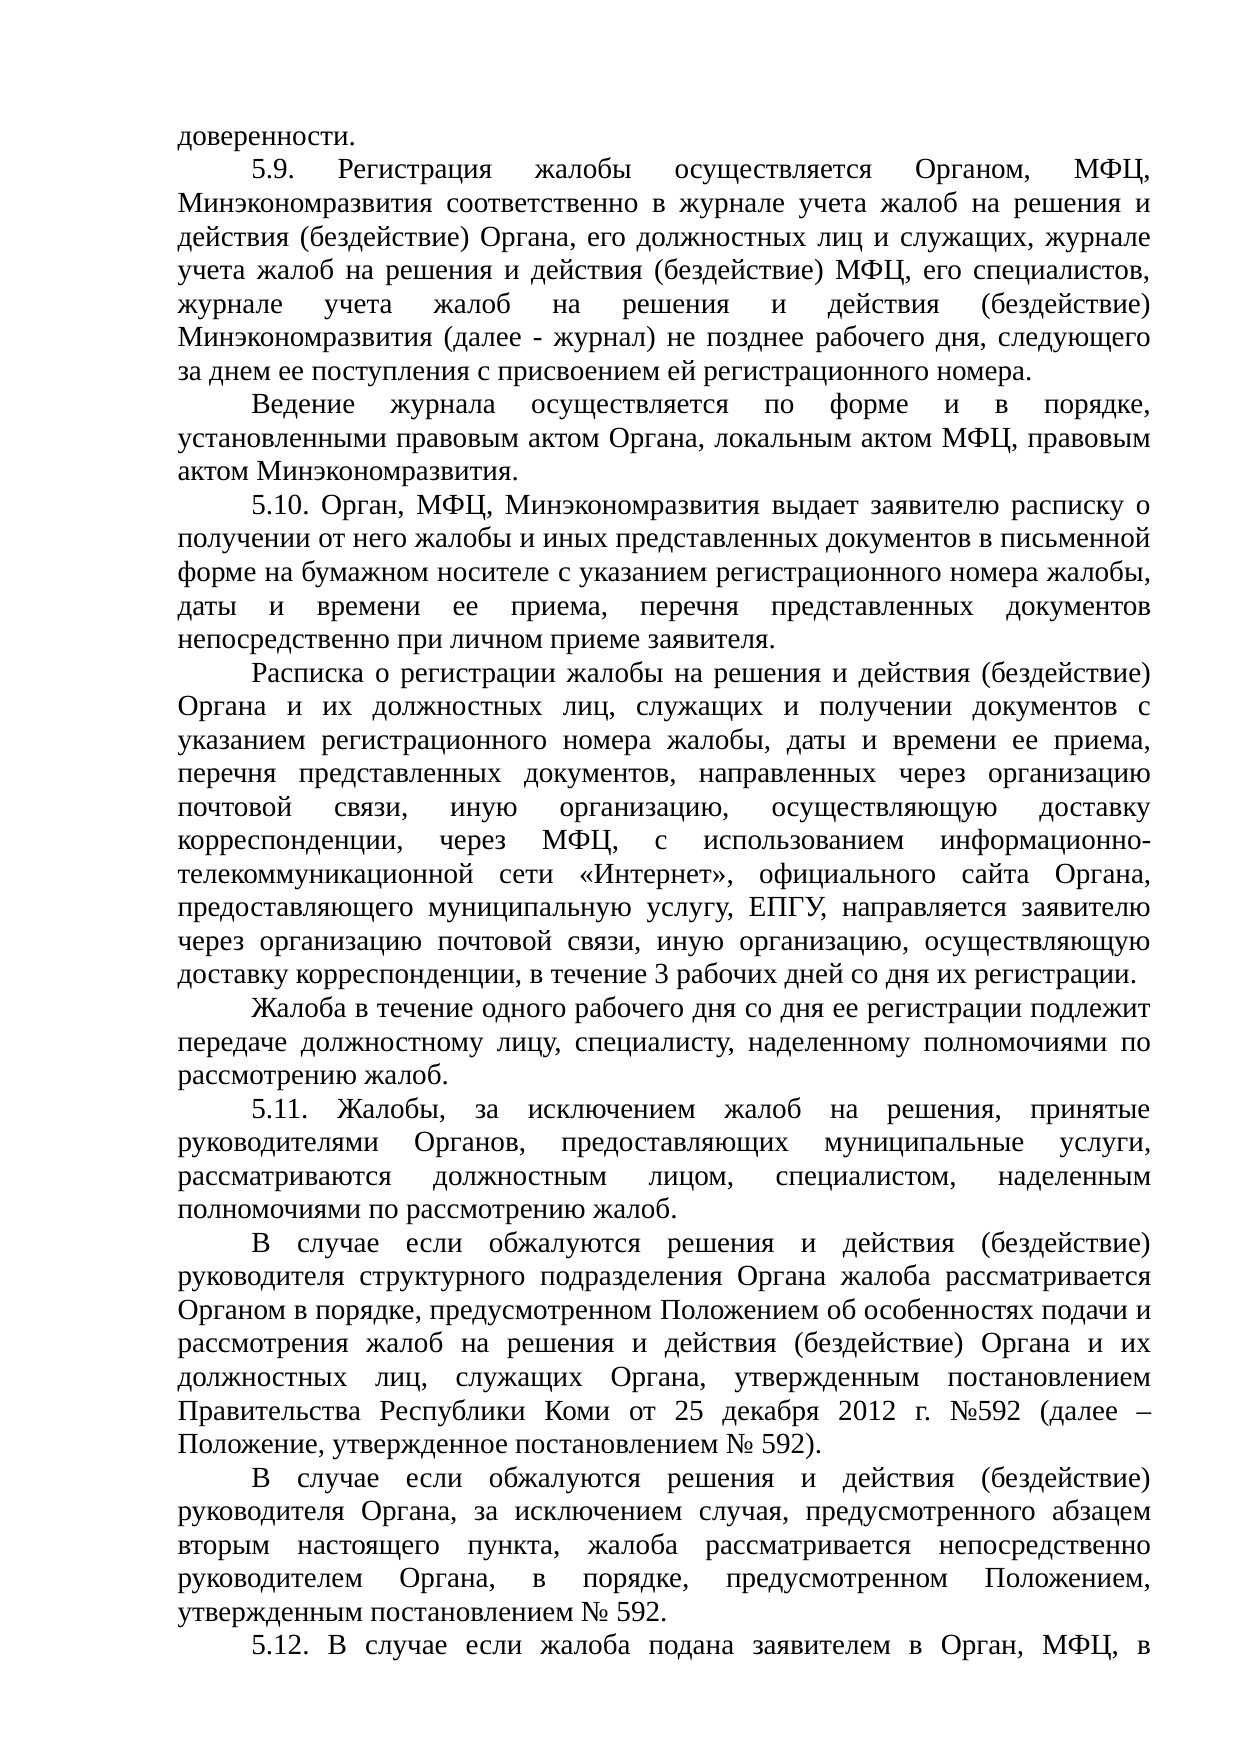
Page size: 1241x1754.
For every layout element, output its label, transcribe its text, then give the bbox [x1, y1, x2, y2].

text 5.11. Жалобы, за исключением жалоб на решения, принятые руководителями Органов, предоставляющих муниципальные услуги, рассматриваются должностным лицом, специалистом, наделенным полномочиями по рассмотрению жалоб. [177, 1091, 1152, 1225]
text В случае если обжалуются решения и действия (бездействие) руководителя структурного подразделения Органа жалоба рассматривается Органом в порядке, предусмотренном Положением об особенностях подачи и рассмотрения жалоб на решения и действия (бездействие) Органа и их должностных лиц, служащих Органа, утвержденным постановлением Правительства Республики Коми от 25 декабря 2012 г. №592 (далее – Положение, утвержденное постановлением № 592). [177, 1225, 1152, 1460]
text Расписка о регистрации жалобы на решения и действия (бездействие) Органа и их должностных лиц, служащих и получении документов с указанием регистрационного номера жалобы, даты и времени ее приема, перечня представленных документов, направленных через организацию почтовой связи, иную организацию, осуществляющую доставку корреспонденции, через МФЦ, с использованием информационно-телекоммуникационной сети «Интернет», официального сайта Органа, предоставляющего муниципальную услугу, ЕПГУ, направляется заявителю через организацию почтовой связи, иную организацию, осуществляющую доставку корреспонденции, в течение 3 рабочих дней со дня их регистрации. [177, 655, 1152, 990]
text Ведение журнала осуществляется по форме и в порядке, установленными правовым актом Органа, локальным актом МФЦ, правовым актом Минэкономразвития. [177, 386, 1152, 487]
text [177, 1627, 1152, 1661]
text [177, 118, 1152, 152]
text 5.9. Регистрация жалобы осуществляется Органом, МФЦ, Минэкономразвития соответственно в журнале учета жалоб на решения и действия (бездействие) Органа, его должностных лиц и служащих, журнале учета жалоб на решения и действия (бездействие) МФЦ, его специалистов, журнале учета жалоб на решения и действия (бездействие) Минэкономразвития (далее - журнал) не позднее рабочего дня, следующего за днем ее поступления с присвоением ей регистрационного номера. [177, 152, 1152, 386]
text Жалоба в течение одного рабочего дня со дня ее регистрации подлежит передаче должностному лицу, специалисту, наделенному полномочиями по рассмотрению жалоб. [177, 990, 1152, 1091]
text В случае если обжалуются решения и действия (бездействие) руководителя Органа, за исключением случая, предусмотренного абзацем вторым настоящего пункта, жалоба рассматривается непосредственно руководителем Органа, в порядке, предусмотренном Положением, утвержденным постановлением № 592. [177, 1460, 1152, 1627]
text 5.10. Орган, МФЦ, Минэкономразвития выдает заявителю расписку о получении от него жалобы и иных представленных документов в письменной форме на бумажном носителе с указанием регистрационного номера жалобы, даты и времени ее приема, перечня представленных документов непосредственно при личном приеме заявителя. [177, 487, 1152, 655]
